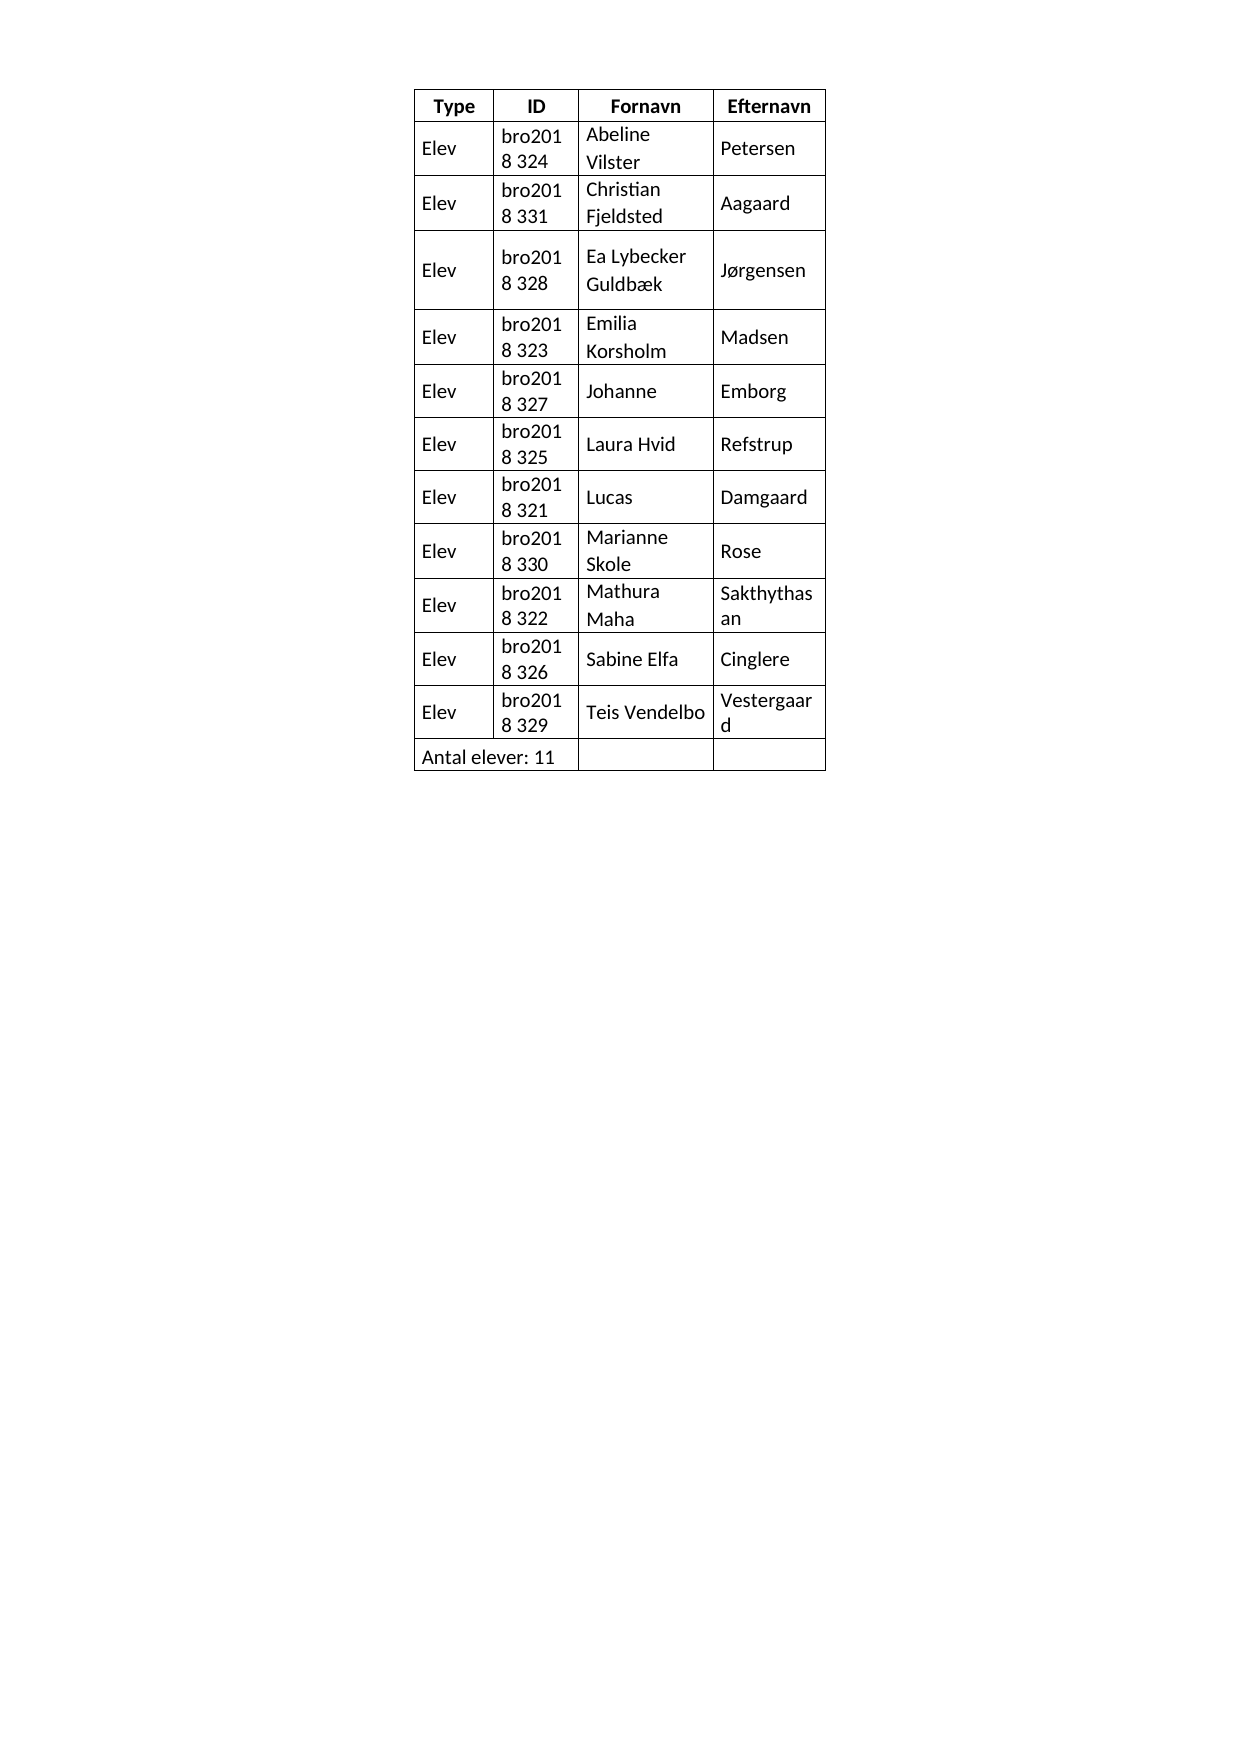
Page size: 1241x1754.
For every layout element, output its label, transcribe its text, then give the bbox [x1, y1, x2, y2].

table_cell Rose [714, 524, 825, 578]
table_cell Sakthythasan [714, 579, 825, 632]
table_cell Sabine Elfa [579, 633, 713, 685]
table_cell Elev [415, 310, 493, 364]
table_cell Petersen [714, 122, 825, 175]
table_cell Madsen [714, 310, 825, 364]
table_cell Refstrup [714, 418, 825, 470]
table_cell Elev [415, 365, 493, 417]
table_cell Elev [415, 176, 493, 229]
table_cell Aagaard [714, 176, 825, 229]
table_cell [714, 739, 825, 769]
table_cell bro2018 326 [494, 633, 578, 685]
table_cell Emilia Korsholm [579, 310, 713, 364]
table_cell bro2018 325 [494, 418, 578, 470]
table_cell Elev [415, 524, 493, 578]
table_cell Elev [415, 122, 493, 175]
table_cell Elev [415, 471, 493, 523]
table_cell bro2018 331 [494, 176, 578, 229]
table_cell bro2018 321 [494, 471, 578, 523]
table_cell bro2018 330 [494, 524, 578, 578]
table_cell Ea Lybecker Guldbæk [579, 231, 713, 309]
table_cell Christian Fjeldsted [579, 176, 713, 229]
table_cell bro2018 328 [494, 231, 578, 309]
table_cell Johanne [579, 365, 713, 417]
table_cell Abeline Vilster [579, 122, 713, 175]
table_cell Elev [415, 418, 493, 470]
table_cell [579, 739, 713, 769]
table_cell Elev [415, 633, 493, 685]
table_cell Vestergaard [714, 686, 825, 738]
table_cell Laura Hvid [579, 418, 713, 470]
table_cell Marianne Skole [579, 524, 713, 578]
table_cell bro2018 322 [494, 579, 578, 632]
table_cell Emborg [714, 365, 825, 417]
table_cell Antal elever: 11 [415, 739, 578, 769]
table_cell bro2018 327 [494, 365, 578, 417]
table_header Type [415, 90, 493, 121]
table_cell Teis Vendelbo [579, 686, 713, 738]
table_header Fornavn [579, 90, 713, 121]
table_cell Jørgensen [714, 231, 825, 309]
table_cell Elev [415, 231, 493, 309]
table_cell bro2018 323 [494, 310, 578, 364]
table_header ID [494, 90, 578, 121]
table_cell Damgaard [714, 471, 825, 523]
table_cell Mathura Maha [579, 579, 713, 632]
table_cell Cinglere [714, 633, 825, 685]
table_cell Elev [415, 579, 493, 632]
table_cell bro2018 329 [494, 686, 578, 738]
table_cell Lucas [579, 471, 713, 523]
table_cell Elev [415, 686, 493, 738]
table_header Efternavn [714, 90, 825, 121]
table_cell bro2018 324 [494, 122, 578, 175]
